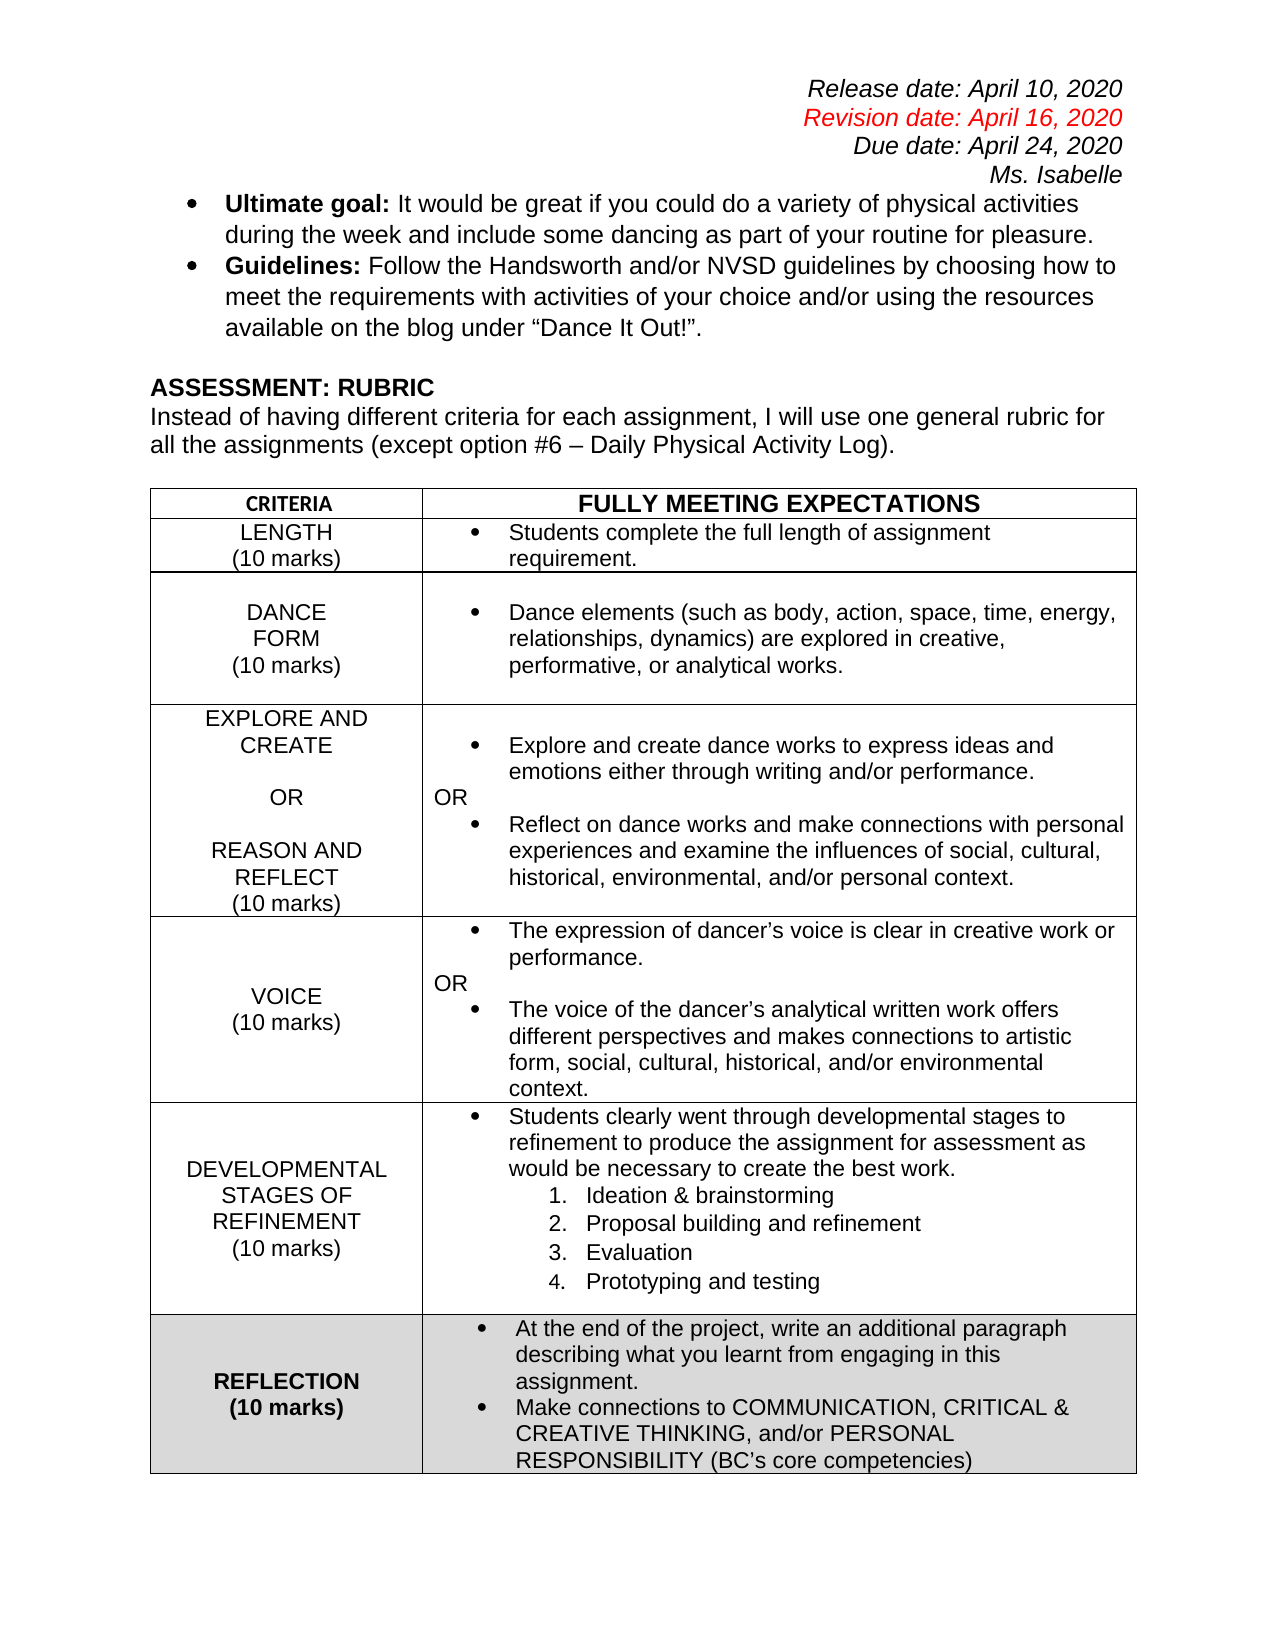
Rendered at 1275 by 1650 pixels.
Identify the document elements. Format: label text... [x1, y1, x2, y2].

table_cell VOICE (10 marks) [151, 917, 422, 1102]
list Ultimate goal: It would be great if you could do a variety of physical activities during the week and include some dancing as part of your routine for pleasure. [187, 189, 1125, 249]
list Guidelines: Follow the Handsworth and/or NVSD guidelines by choosing how to meet the requirements with activities of your choice and/or using the resources available on the blog under “Dance It Out!”. [187, 251, 1125, 342]
text Instead of having different criteria for each assignment, I will use one general rubric for all the assignments (except option #6 – Daily Physical Activity Log). [150, 402, 1125, 459]
table_header CRITERIA [151, 489, 422, 518]
table_cell DEVELOPMENTAL STAGES OF REFINEMENT (10 marks) [151, 1103, 422, 1314]
table_cell DANCE FORM (10 marks) [151, 573, 422, 704]
table_cell REFLECTION (10 marks) [151, 1315, 422, 1473]
text ASSESSMENT: RUBRIC [150, 373, 1125, 402]
table_cell LENGTH (10 marks) [151, 519, 422, 571]
table_cell Students complete the full length of assignment requirement. [423, 519, 1136, 571]
table_cell Dance elements (such as body, action, space, time, energy, relationships, dynamics) are explored in creative, performative, or analytical works. [423, 573, 1136, 704]
table_cell EXPLORE AND CREATE OR REASON AND REFLECT (10 marks) [151, 705, 422, 916]
table_cell Students clearly went through developmental stages to refinement to produce the assignment for assessment as would be necessary to create the best work. Ideation & brainstorming Proposal building and refinement Evaluation Prototyping and testing [423, 1103, 1136, 1314]
table_cell Explore and create dance works to express ideas and emotions either through writing and/or performance. OR Reflect on dance works and make connections with personal experiences and examine the influences of social, cultural, historical, environmental, and/or personal context. [423, 705, 1136, 916]
table_header FULLY MEETING EXPECTATIONS [423, 489, 1136, 518]
table_cell At the end of the project, write an additional paragraph describing what you learnt from engaging in this assignment. Make connections to COMMUNICATION, CRITICAL & CREATIVE THINKING, and/or PERSONAL RESPONSIBILITY (BC’s core competencies) [423, 1315, 1136, 1473]
table_cell The expression of dancer’s voice is clear in creative work or performance. OR The voice of the dancer’s analytical written work offers different perspectives and makes connections to artistic form, social, cultural, historical, and/or environmental context. [423, 917, 1136, 1102]
